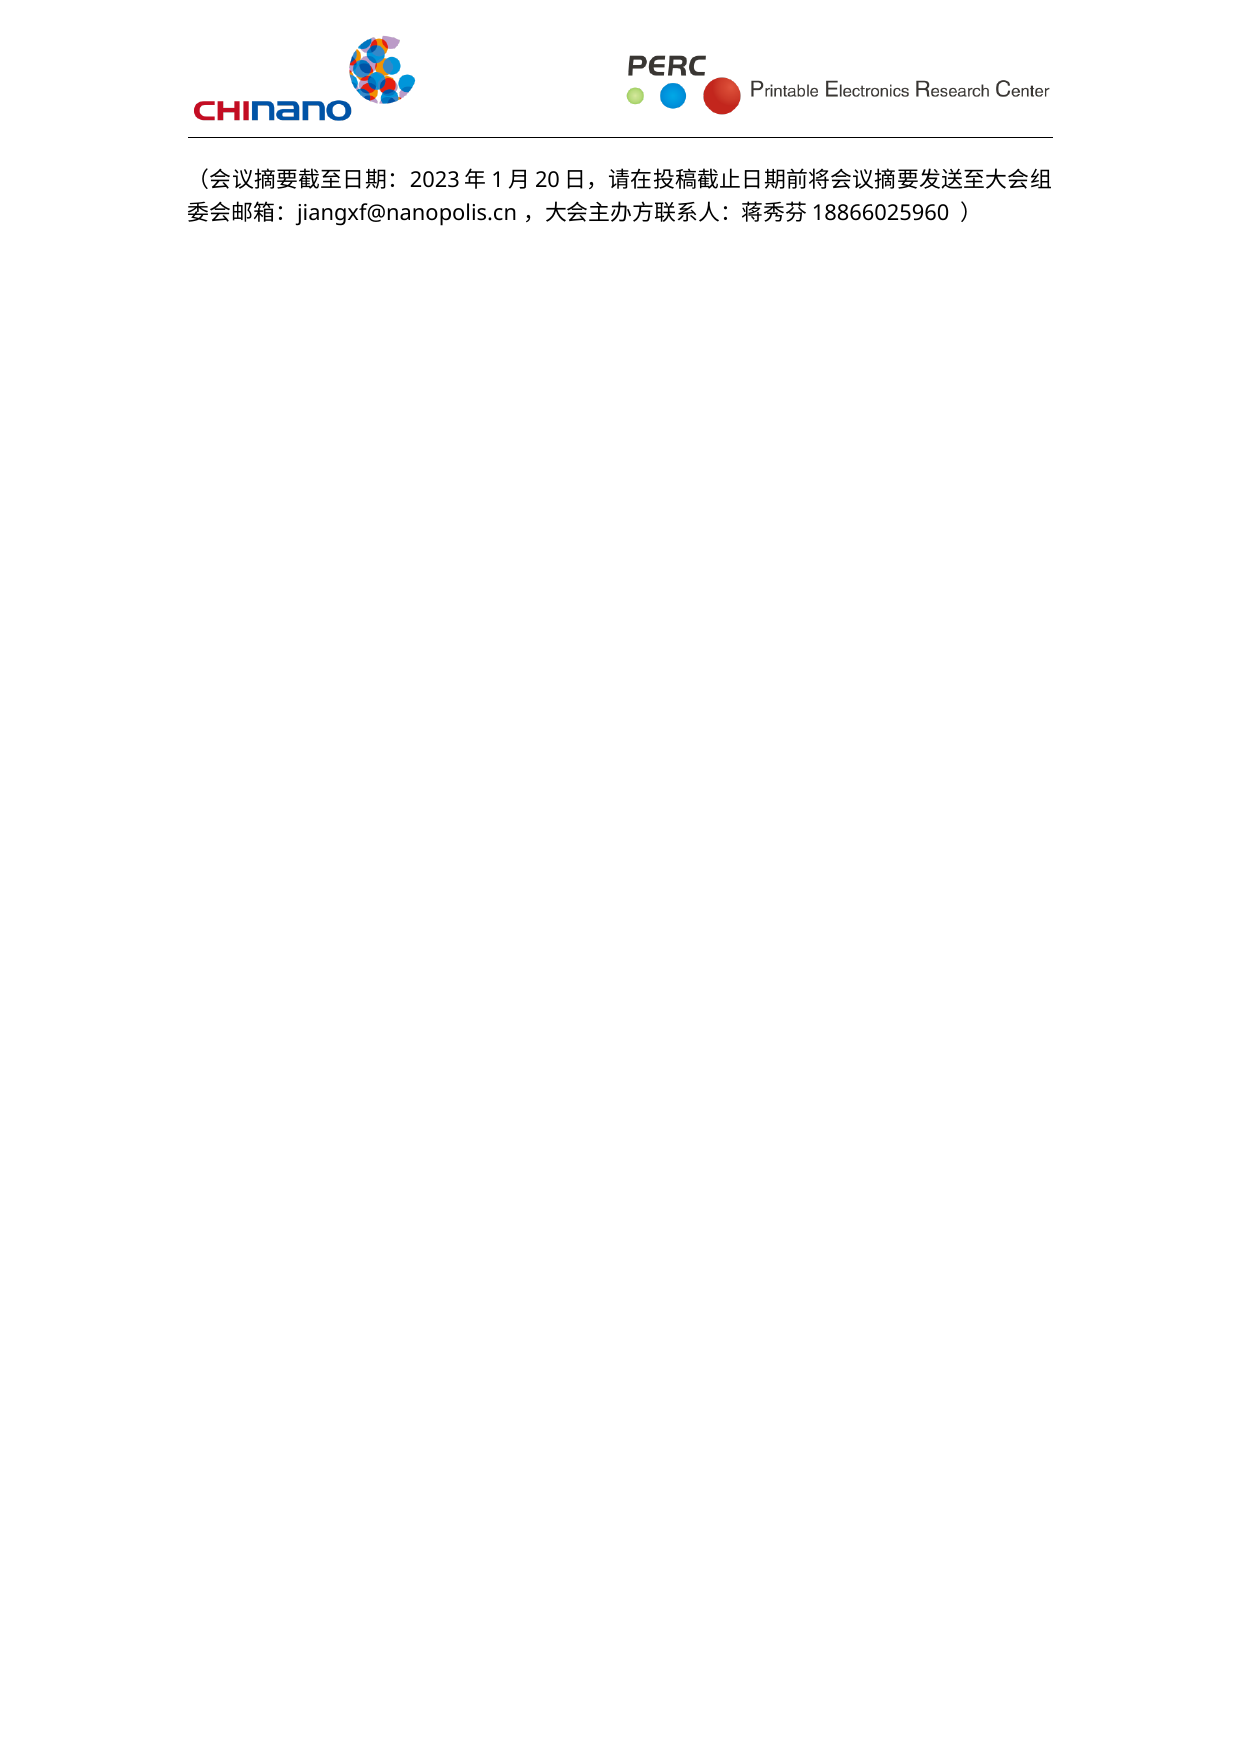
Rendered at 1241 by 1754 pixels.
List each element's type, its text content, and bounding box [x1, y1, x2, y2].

picture [609, 45, 1061, 125]
table_cell （会议摘要截至日期：2023年1月20日，请在投稿截止日期前将会议摘要发送至大会组委会邮箱：jiangxf@nanopolis.cn ，大会主办方联系人：蒋秀芬18866025960 ） [176, 162, 1064, 266]
picture [193, 31, 426, 125]
